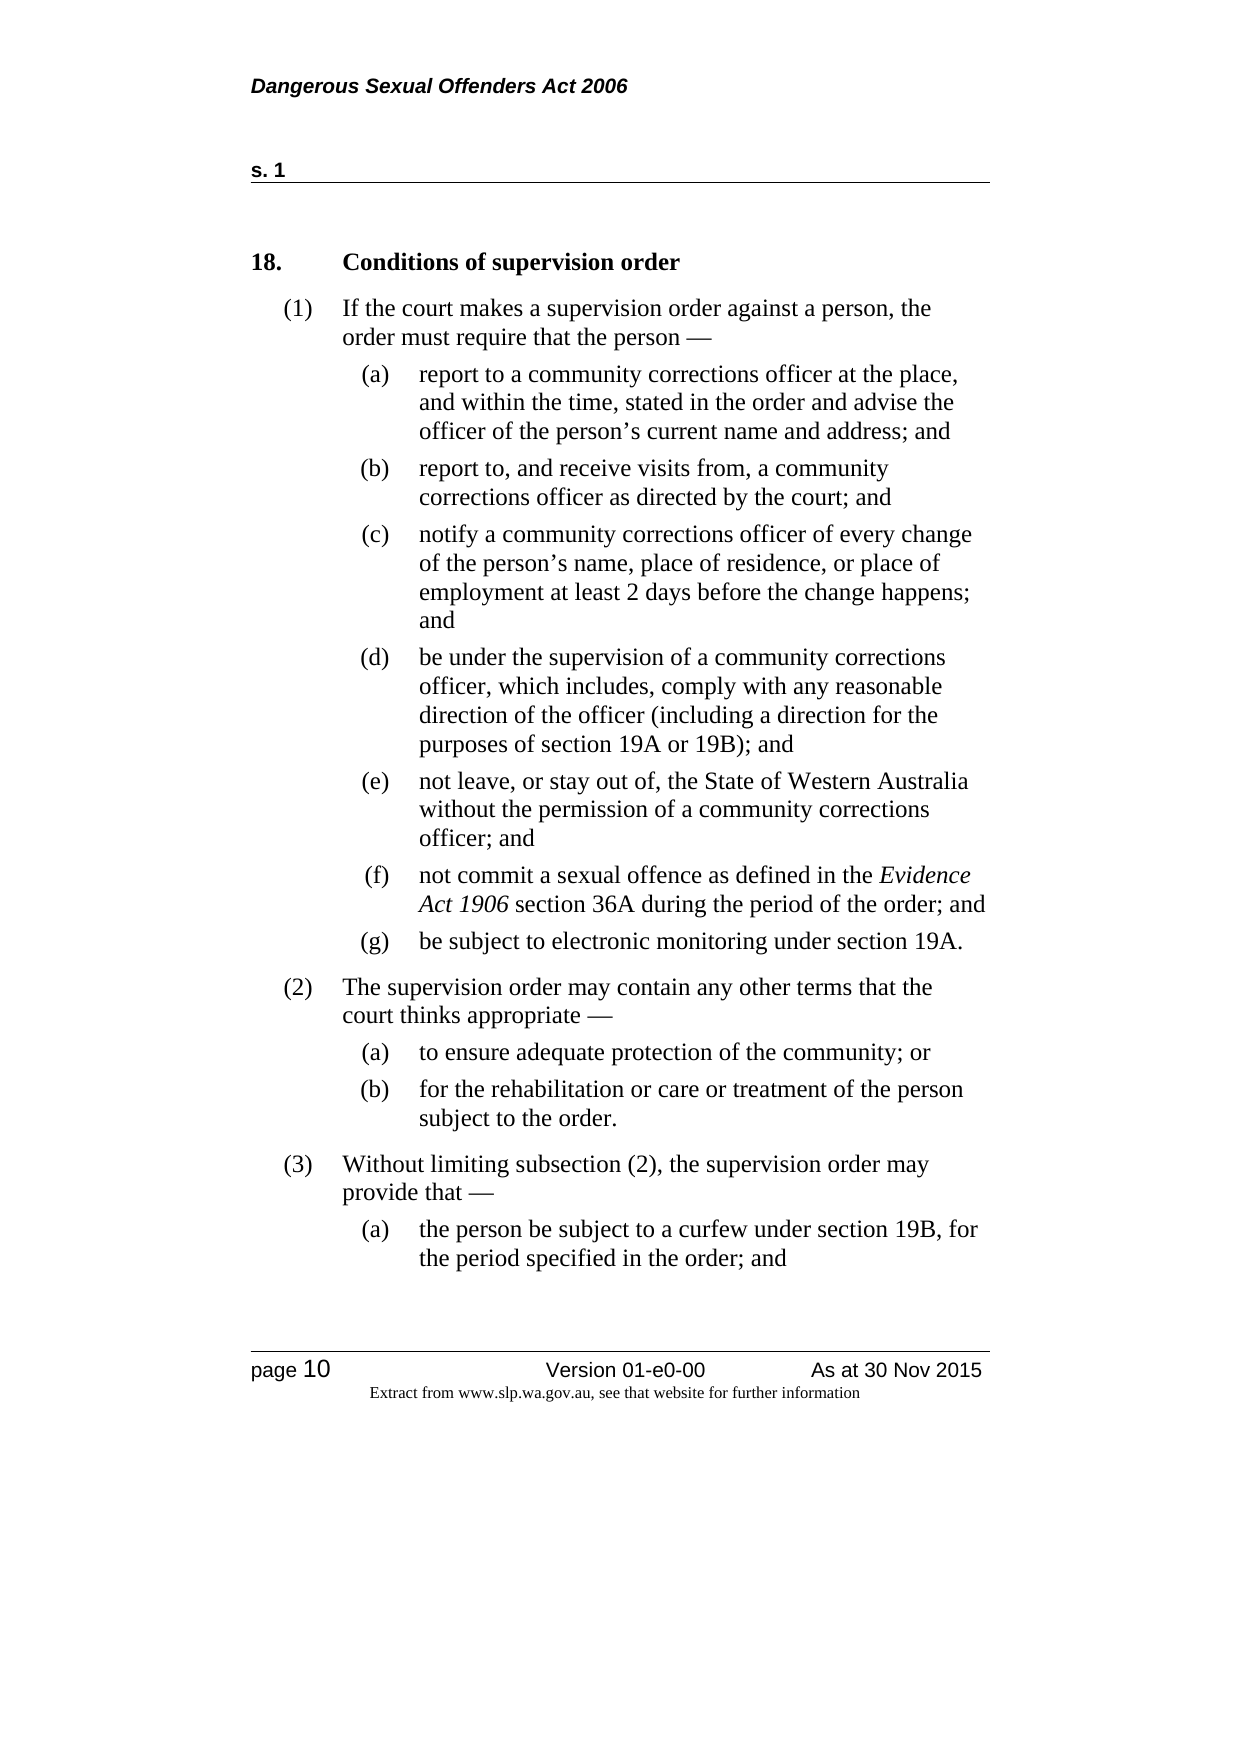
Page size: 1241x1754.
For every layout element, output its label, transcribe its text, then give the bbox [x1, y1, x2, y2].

text (e) not leave, or stay out of, the State of without the permission of a community corrections officer; and [251, 766, 990, 852]
text (g) be subject to electronic monitoring under section 19A. [251, 926, 990, 955]
text (b) report to, and receive visits from, a community corrections officer as directed by the court; and [251, 453, 990, 511]
text (2) The supervision order may contain any other terms that the court thinks appropriate — [251, 972, 990, 1029]
subtitle 18. Conditions of supervision order [251, 247, 990, 276]
text (1) If the court makes a supervision order against a person, the order must require that the person — [251, 293, 990, 350]
text (3) Without limiting subsection (2), the supervision order may provide that — [251, 1149, 990, 1206]
text (f) not commit a sexual offence as defined in the Evidence Act 1906 section 36A during the period of the order; and [251, 860, 990, 918]
text (a) the person be subject to a curfew under section 19B, for the period specified in the order; and [251, 1214, 990, 1272]
text (a) report to a community corrections officer at the place, and within the time, stated in the order and advise the officer of the person’s current name and address; and [251, 359, 990, 445]
text (b) for the rehabilitation or care or treatment of the person subject to the order. [251, 1074, 990, 1132]
text (c) notify a community corrections officer of every change of the person’s name, place of residence, or place of employment at least 2 days before the change happens; and [251, 519, 990, 634]
text (a) to ensure adequate protection of the community; or [251, 1037, 990, 1066]
text (d) be under the supervision of a community corrections officer, which includes, comply with any reasonable direction of the officer (including a direction for the purposes of section 19A or 19B); and [251, 642, 990, 757]
